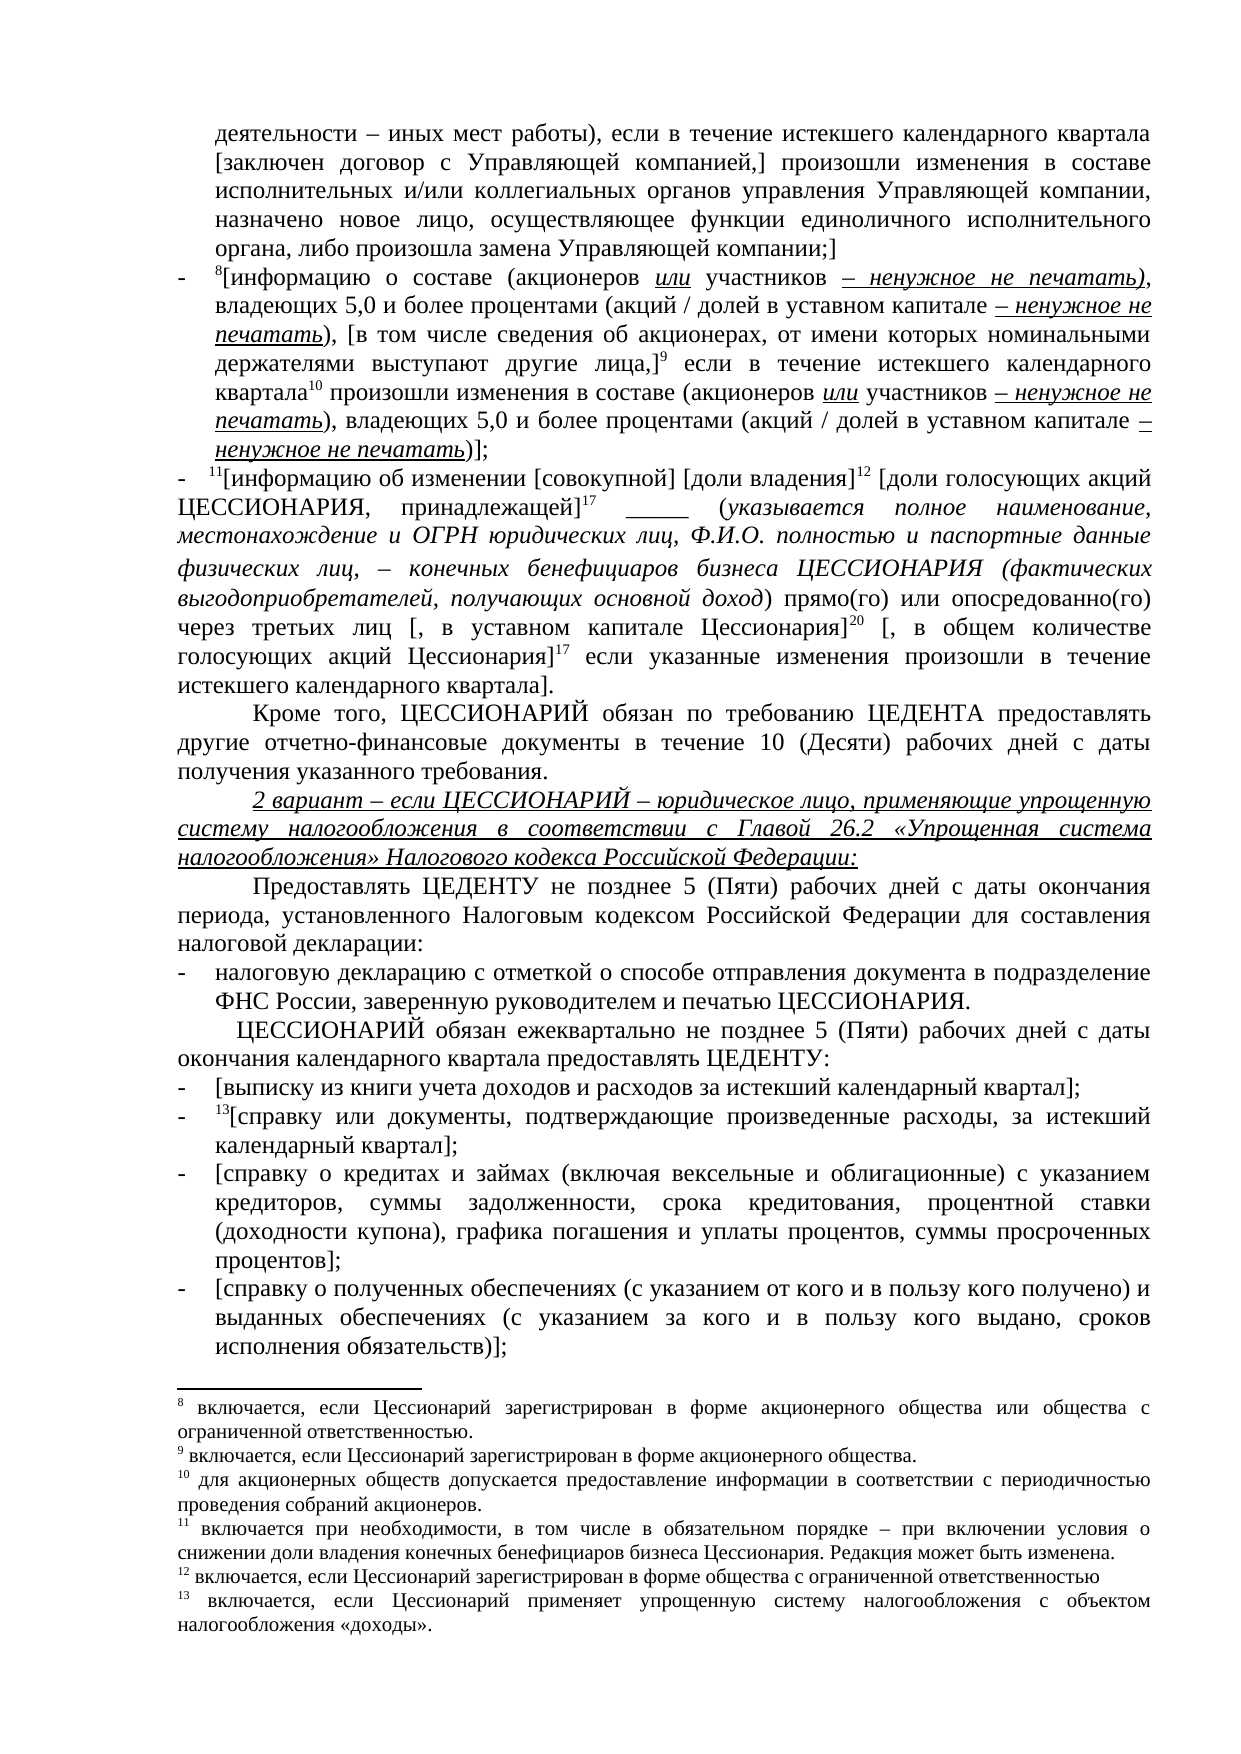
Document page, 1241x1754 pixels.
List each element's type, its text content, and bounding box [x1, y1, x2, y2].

text - [информацию об изменении [совокупной] [доли владения] [доли голосующих акций ЦЕССИОНАРИЯ, принадлежащей]17 _____ (указывается полное наименование, местонахождение и ОГРН юридических лиц, Ф.И.О. полностью и паспортные данные физических лиц, – конечных бенефициаров бизнеса ЦЕССИОНАРИЯ (фактических выгодоприобретателей, получающих основной доход) прямо(го) или опосредованно(го) через третьих лиц [, в уставном капитале Цессионария]20 [, в общем количестве голосующих акций Цессионария]17 если указанные изменения произошли в течение истекшего календарного квартала]. [177, 463, 1152, 698]
text Кроме того, ЦЕССИОНАРИЙ обязан по требованию ЦЕДЕНТА предоставлять другие отчетно-финансовые документы в течение 10 (Десяти) рабочих дней с даты получения указанного требования. [177, 698, 1152, 785]
text Предоставлять ЦЕДЕНТУ не позднее 5 (Пяти) рабочих дней с даты окончания периода, установленного Налоговым кодексом Российской Федерации для составления налоговой декларации: [177, 871, 1152, 957]
list [информацию о составе (акционеров или участников – ненужное не печатать), владеющих 5,0 и более процентами (акций / долей в уставном капитале – ненужное не печатать), [в том числе сведения об акционерах, от имени которых номинальными держателями выступают другие лица,] если в течение истекшего календарного квартала произошли изменения в составе (акционеров или участников – ненужное не печатать), владеющих 5,0 и более процентами (акций / долей в уставном капитале – ненужное не печатать)]; [177, 262, 1152, 463]
list [справку о полученных обеспечениях (с указанием от кого и в пользу кого получено) и выданных обеспечениях (с указанием за кого и в пользу кого выдано, сроков исполнения обязательств)]; [177, 1273, 1152, 1360]
text 2 вариант – если ЦЕССИОНАРИЙ – юридическое лицо, применяющие упрощенную систему налогообложения в соответствии с Главой 26.2 «Упрощенная система налогообложения» Налогового кодекса Российской Федерации: [177, 839, 1152, 871]
list [справку или документы, подтверждающие произведенные расходы, за истекший календарный квартал]; [177, 1101, 1152, 1158]
text 2 вариант – если ЦЕССИОНАРИЙ – юридическое лицо, применяющие упрощенную систему налогообложения в соответствии с Главой 26.2 «Упрощенная система налогообложения» Налогового кодекса Российской Федерации: [177, 785, 1152, 838]
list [177, 118, 1152, 262]
list [справку о кредитах и займах (включая вексельные и облигационные) с указанием кредиторов, суммы задолженности, срока кредитования, процентной ставки (доходности купона), графика погашения и уплаты процентов, суммы просроченных процентов]; [177, 1158, 1152, 1273]
list [выписку из книги учета доходов и расходов за истекший календарный квартал]; [177, 1072, 1152, 1101]
text ЦЕССИОНАРИЙ обязан ежеквартально не позднее 5 (Пяти) рабочих дней с даты окончания календарного квартала предоставлять ЦЕДЕНТУ: [177, 1015, 1152, 1072]
list налоговую декларацию с отметкой о способе отправления документа в подразделение ФНС России, заверенную руководителем и печатью ЦЕССИОНАРИЯ. [177, 957, 1152, 1015]
